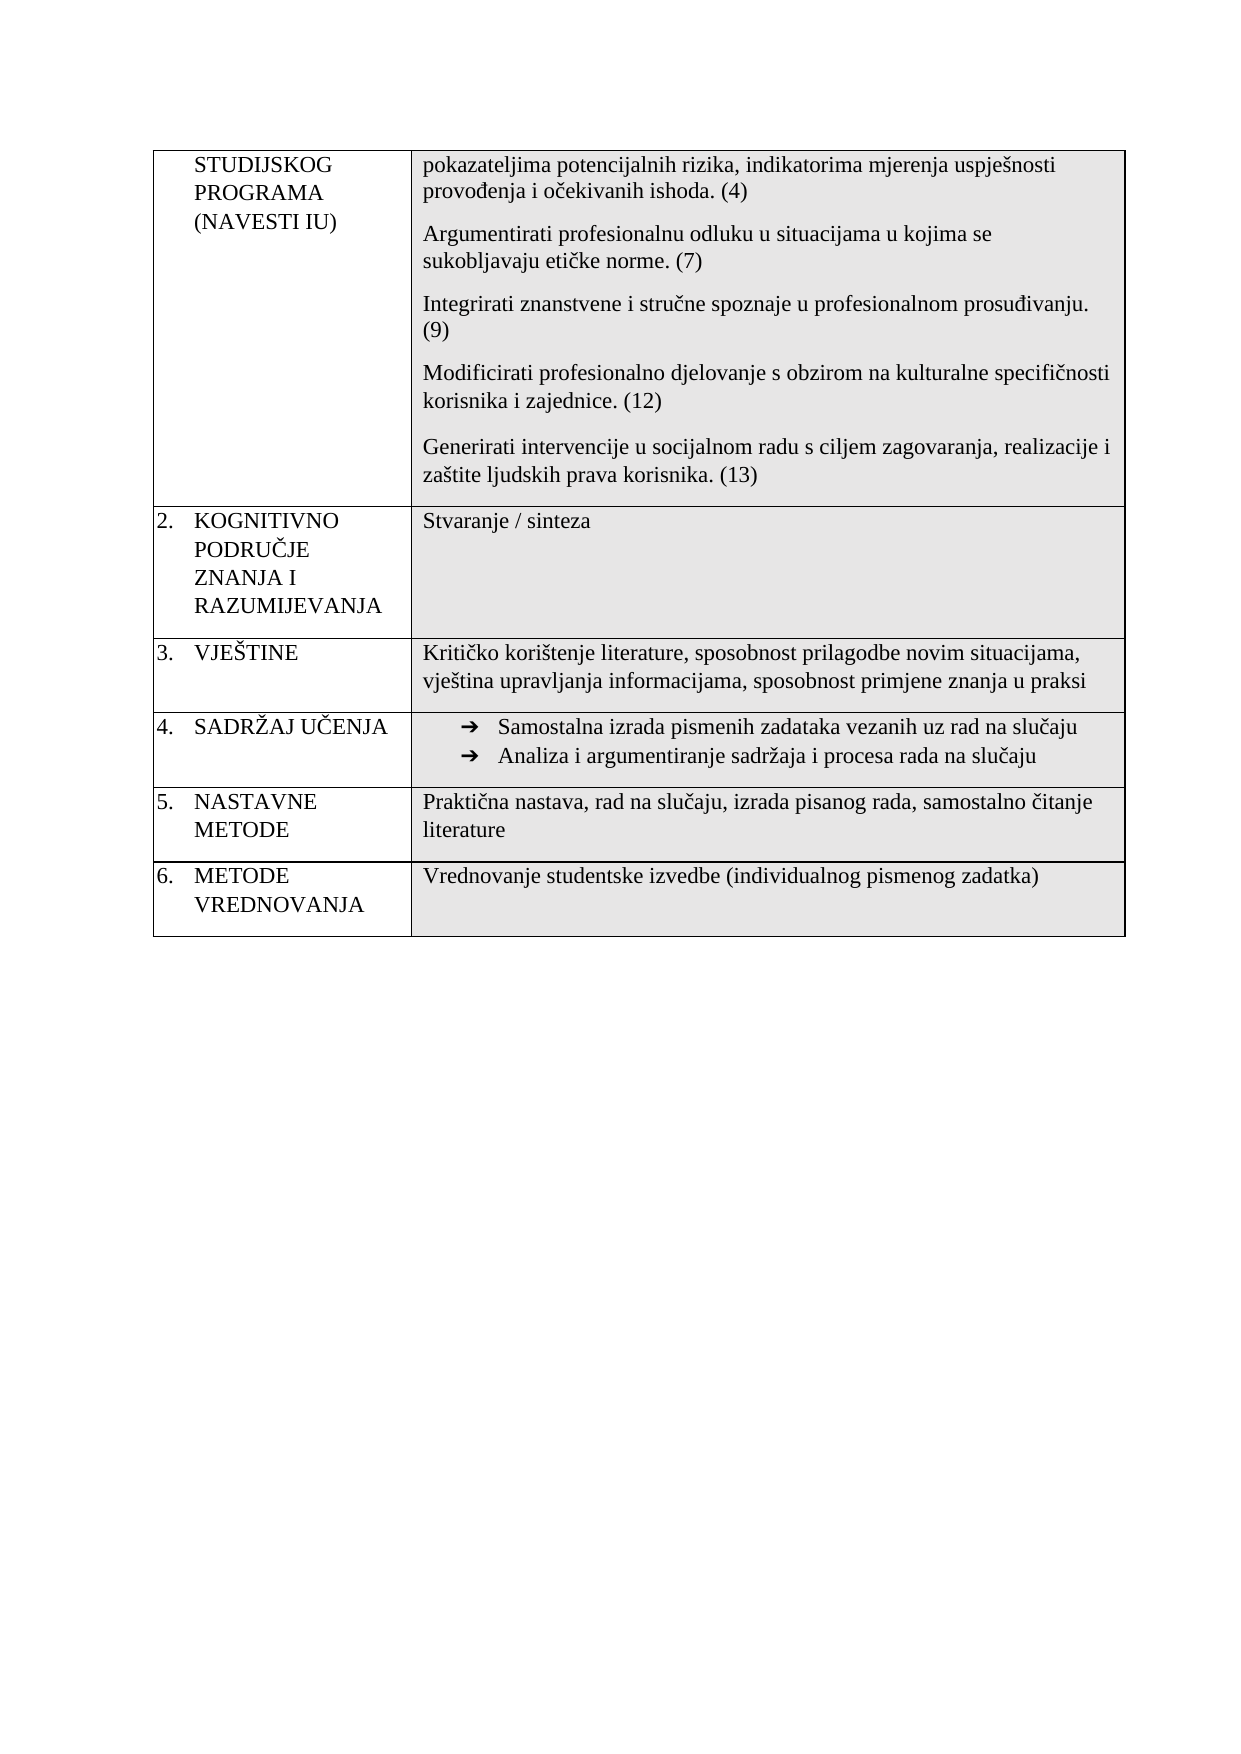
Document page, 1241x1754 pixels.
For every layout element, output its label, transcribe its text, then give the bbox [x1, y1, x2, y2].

table_cell Stvaranje / sinteza [412, 507, 1124, 638]
table_cell NASTAVNE METODE [154, 788, 411, 861]
table_cell SADRŽAJ UČENJA [154, 713, 411, 787]
table_cell Samostalna izrada pismenih zadataka vezanih uz rad na slučaju Analiza i argumentiranje sadržaja i procesa rada na slučaju [412, 713, 1124, 787]
table_cell Praktična nastava, rad na slučaju, izrada pisanog rada, samostalno čitanje literature [412, 788, 1124, 861]
table_cell Vrednovanje studentske izvedbe (individualnog pismenog zadatka) [412, 863, 1124, 936]
table_cell VJEŠTINE [154, 639, 411, 712]
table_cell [412, 151, 1124, 506]
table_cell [154, 151, 411, 506]
table_cell KOGNITIVNO PODRUČJE ZNANJA I RAZUMIJEVANJA [154, 507, 411, 638]
table_cell Kritičko korištenje literature, sposobnost prilagodbe novim situacijama, vještina upravljanja informacijama, sposobnost primjene znanja u praksi [412, 639, 1124, 712]
table_cell METODE VREDNOVANJA [154, 863, 411, 936]
